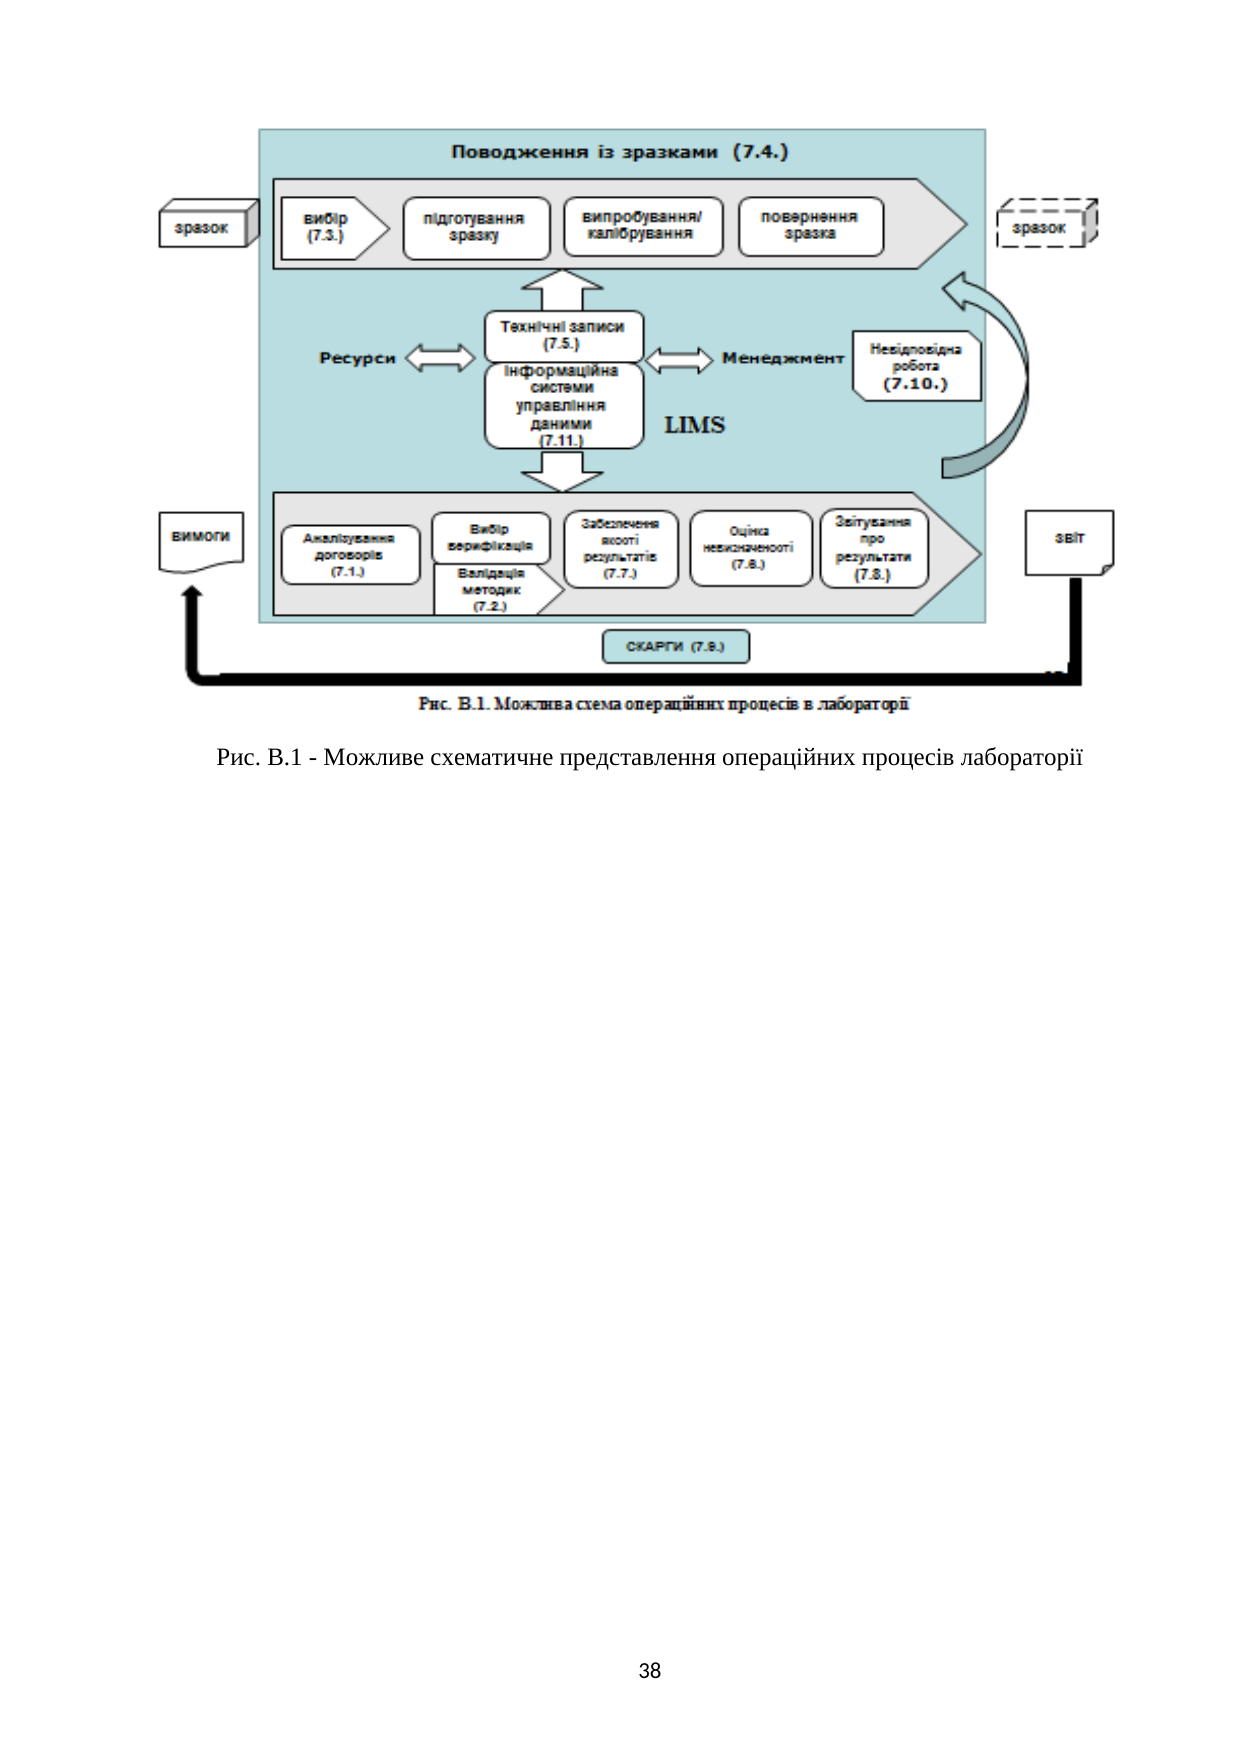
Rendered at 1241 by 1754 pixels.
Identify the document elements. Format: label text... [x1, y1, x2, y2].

text Рис. В.1 - Можливе схематичне представлення операційних процесів лабораторії [148, 742, 1152, 770]
picture [147, 63, 1123, 723]
